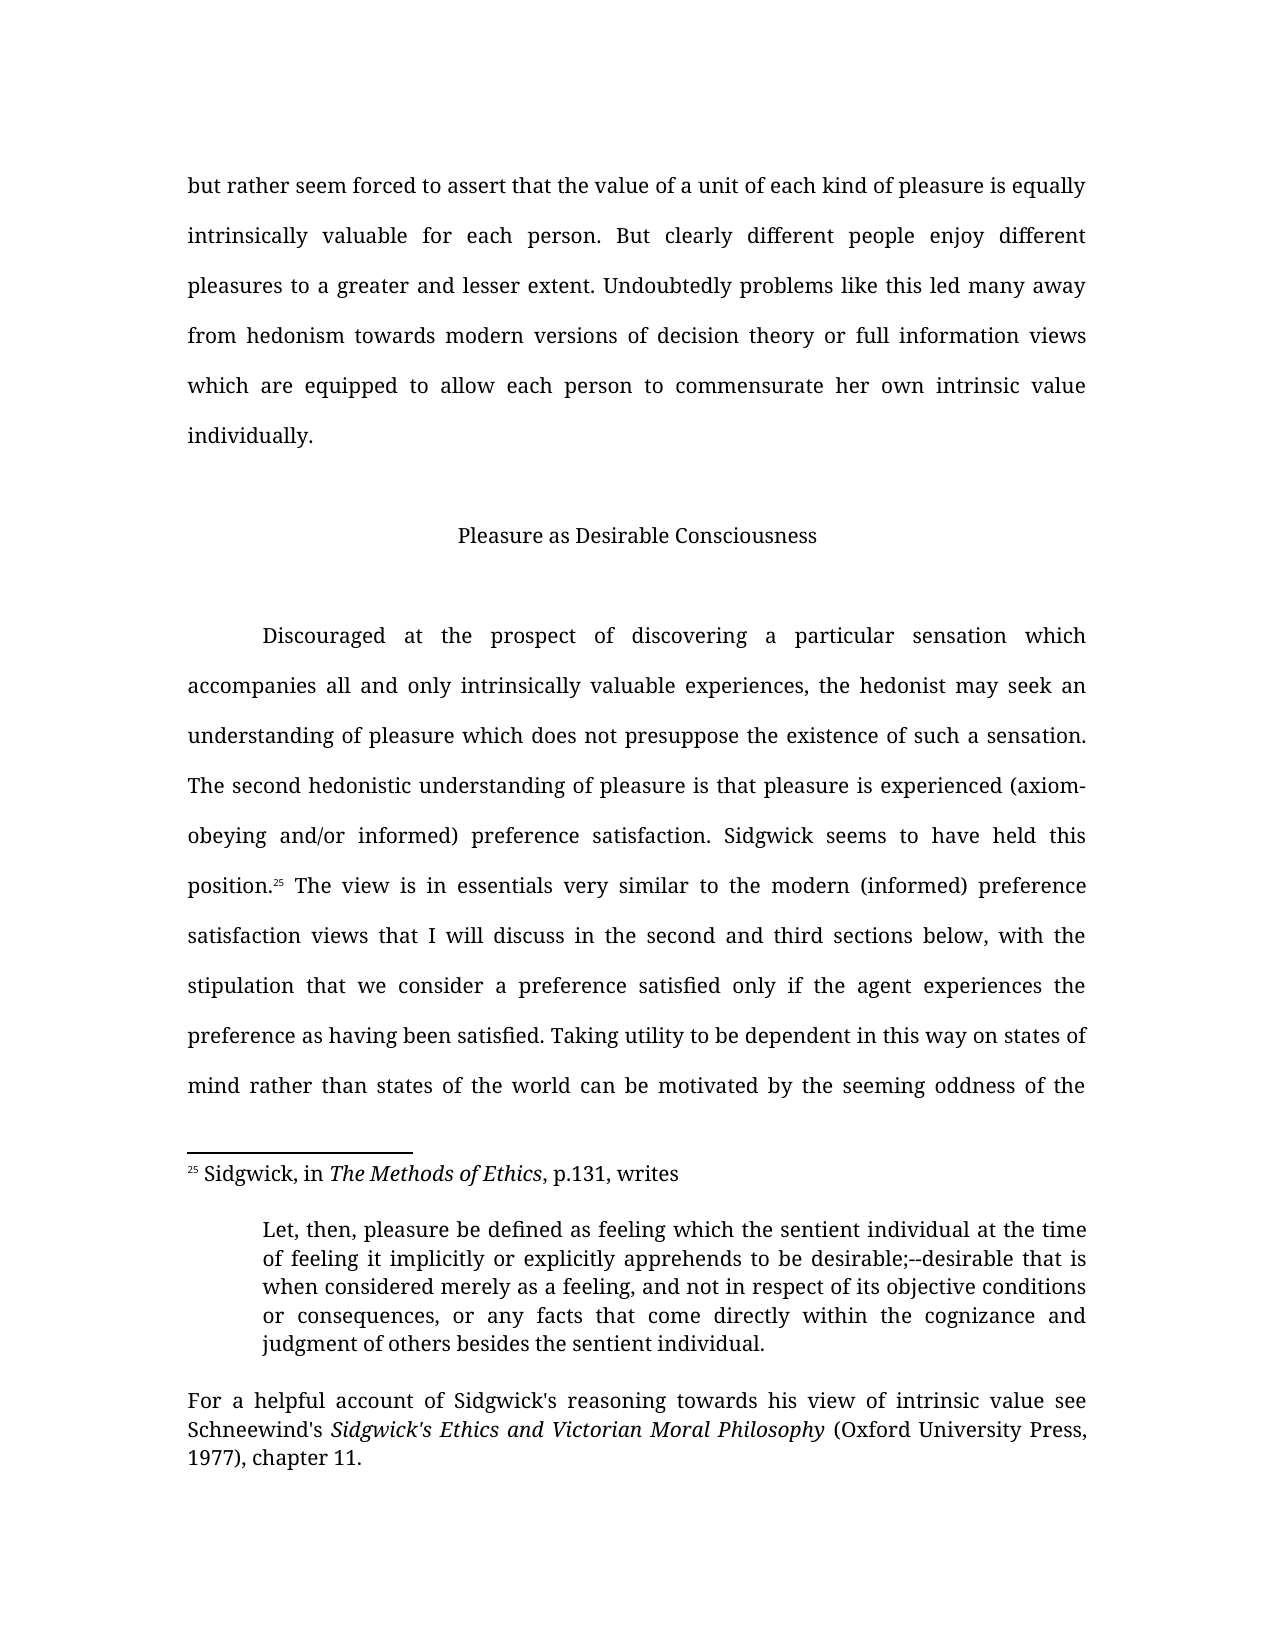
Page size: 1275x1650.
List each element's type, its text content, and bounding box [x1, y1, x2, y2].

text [187, 150, 1087, 450]
text Pleasure as Desirable Consciousness [187, 500, 1087, 550]
text Discouraged at the prospect of discovering a particular sensation which accompanies all and only intrinsically valuable experiences, the hedonist may seek an understanding of pleasure which does not presuppose the existence of such a sensation. The second hedonistic understanding of pleasure is that pleasure is experienced (axiom-obeying and/or informed) preference satisfaction. Sidgwick seems to have held this position. The view is in essentials very similar to the modern (informed) preference satisfaction views that I will discuss in the second and third sections below, with the stipulation that we consider a preference satisfied only if the agent experiences the preference as having been satisfied. Taking utility to be dependent in this way on states of mind rather than states of the world can be motivated by the seeming oddness of the latter theory's implication that an agent's well-being can be affected without the agent's subjectivity being affected. [187, 600, 1087, 1100]
